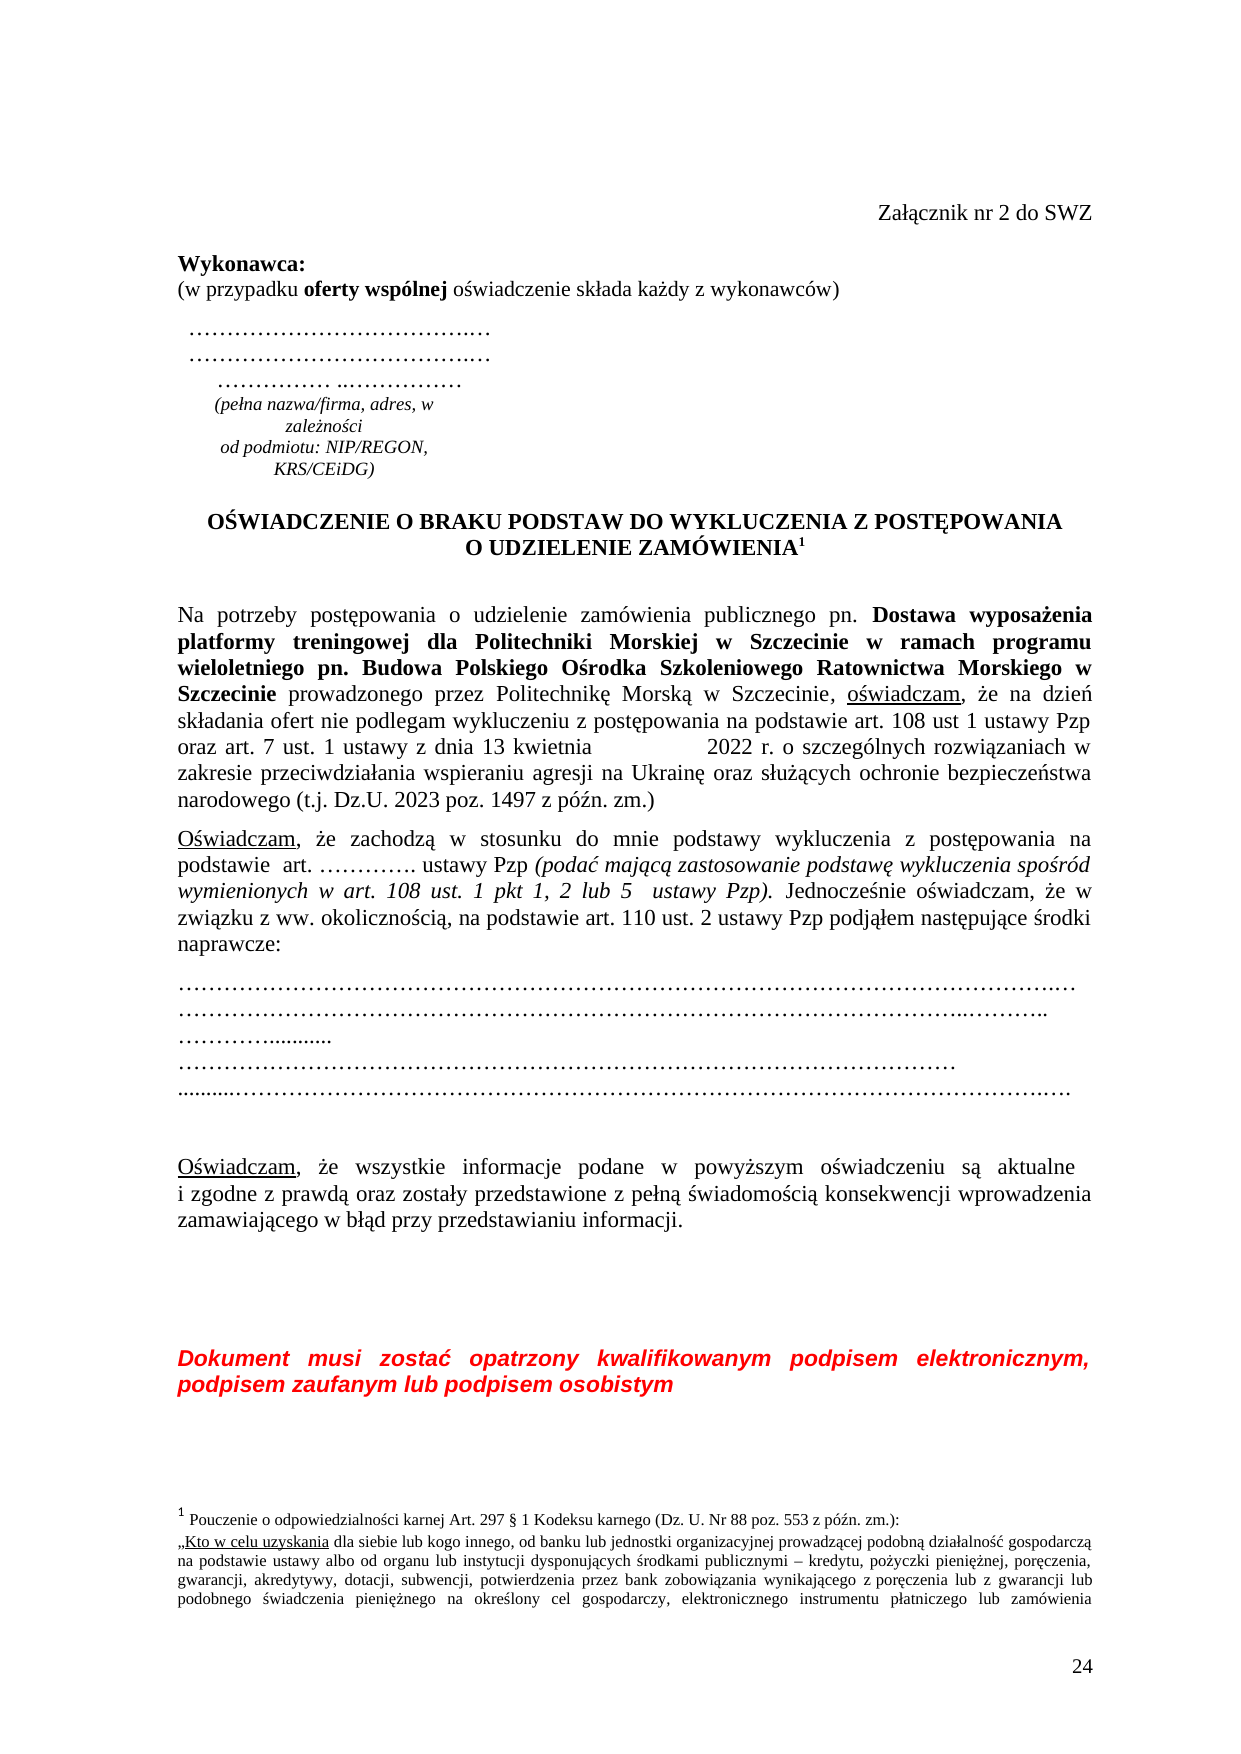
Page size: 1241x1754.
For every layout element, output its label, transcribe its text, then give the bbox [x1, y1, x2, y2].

text ..........…………………………………………………………………………………………….…. [177, 1074, 1093, 1127]
text 1 Pouczenie o odpowiedzialności karnej Art. 297 § 1 Kodeksu karnego (Dz. U. Nr 88 poz. 553 z późn. zm.): [177, 1503, 1093, 1531]
text ……………………………….… [177, 340, 502, 367]
text …………… ..…………… [177, 367, 502, 393]
text Załącznik nr 2 do SWZ [177, 199, 1093, 225]
text O UDZIELENIE ZAMÓWIENIA1 [177, 534, 1093, 561]
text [177, 1531, 1093, 1608]
text ……………………………….… [177, 314, 502, 340]
text Na potrzeby postępowania o udzielenie zamówienia publicznego pn. Dostawa wyposażenia platformy treningowej dla Politechniki Morskiej w Szczecinie w ramach programu wieloletniego pn. Budowa Polskiego Ośrodka Szkoleniowego Ratownictwa Morskiego w Szczecinie prowadzonego przez Politechnikę Morską w Szczecinie, oświadczam, że na dzień składania ofert nie podlegam wykluczeniu z postępowania na podstawie art. 108 ust 1 ustawy Pzp oraz art. 7 ust. 1 ustawy z dnia 13 kwietnia 2022 r. o szczególnych rozwiązaniach w zakresie przeciwdziałania wspieraniu agresji na Ukrainę oraz służących ochronie bezpieczeństwa narodowego (t.j. Dz.U. 2023 poz. 1497 z późn. zm.) [177, 601, 1093, 812]
text od podmiotu: NIP/REGON, KRS/CEiDG) [177, 436, 472, 479]
text …………………………………………………………………………………………………….… [177, 969, 1093, 995]
text (w przypadku oferty wspólnej oświadczenie składa każdy z wykonawców) [177, 276, 1093, 301]
text OświadczeniE o BRAKU PODSTAW DO WYKLUCZENIA Z POSTĘPOWANIA [177, 508, 1093, 534]
text (pełna nazwa/firma, adres, w zależności [177, 393, 472, 436]
text Oświadczam, że zachodzą w stosunku do mnie podstawy wykluczenia z postępowania na podstawie art. …………. ustawy Pzp (podać mającą zastosowanie podstawę wykluczenia spośród wymienionych w art. 108 ust. 1 pkt 1, 2 lub 5 ustawy Pzp). Jednocześnie oświadczam, że w związku z ww. okolicznością, na podstawie art. 110 ust. 2 ustawy Pzp podjąłem następujące środki naprawcze: [177, 825, 1093, 956]
text Oświadczam, że wszystkie informacje podane w powyższym oświadczeniu są aktualne i zgodne z prawdą oraz zostały przedstawione z pełną świadomością konsekwencji wprowadzenia zamawiającego w błąd przy przedstawianiu informacji. [177, 1153, 1093, 1232]
text Dokument musi zostać opatrzony kwalifikowanym podpisem elektronicznym, podpisem zaufanym lub podpisem osobistym [177, 1344, 1093, 1397]
text Wykonawca: [177, 250, 1093, 276]
text …………………………………………………………………………………………..………..…………...........………………………………………………………………………………………… [177, 995, 1093, 1074]
